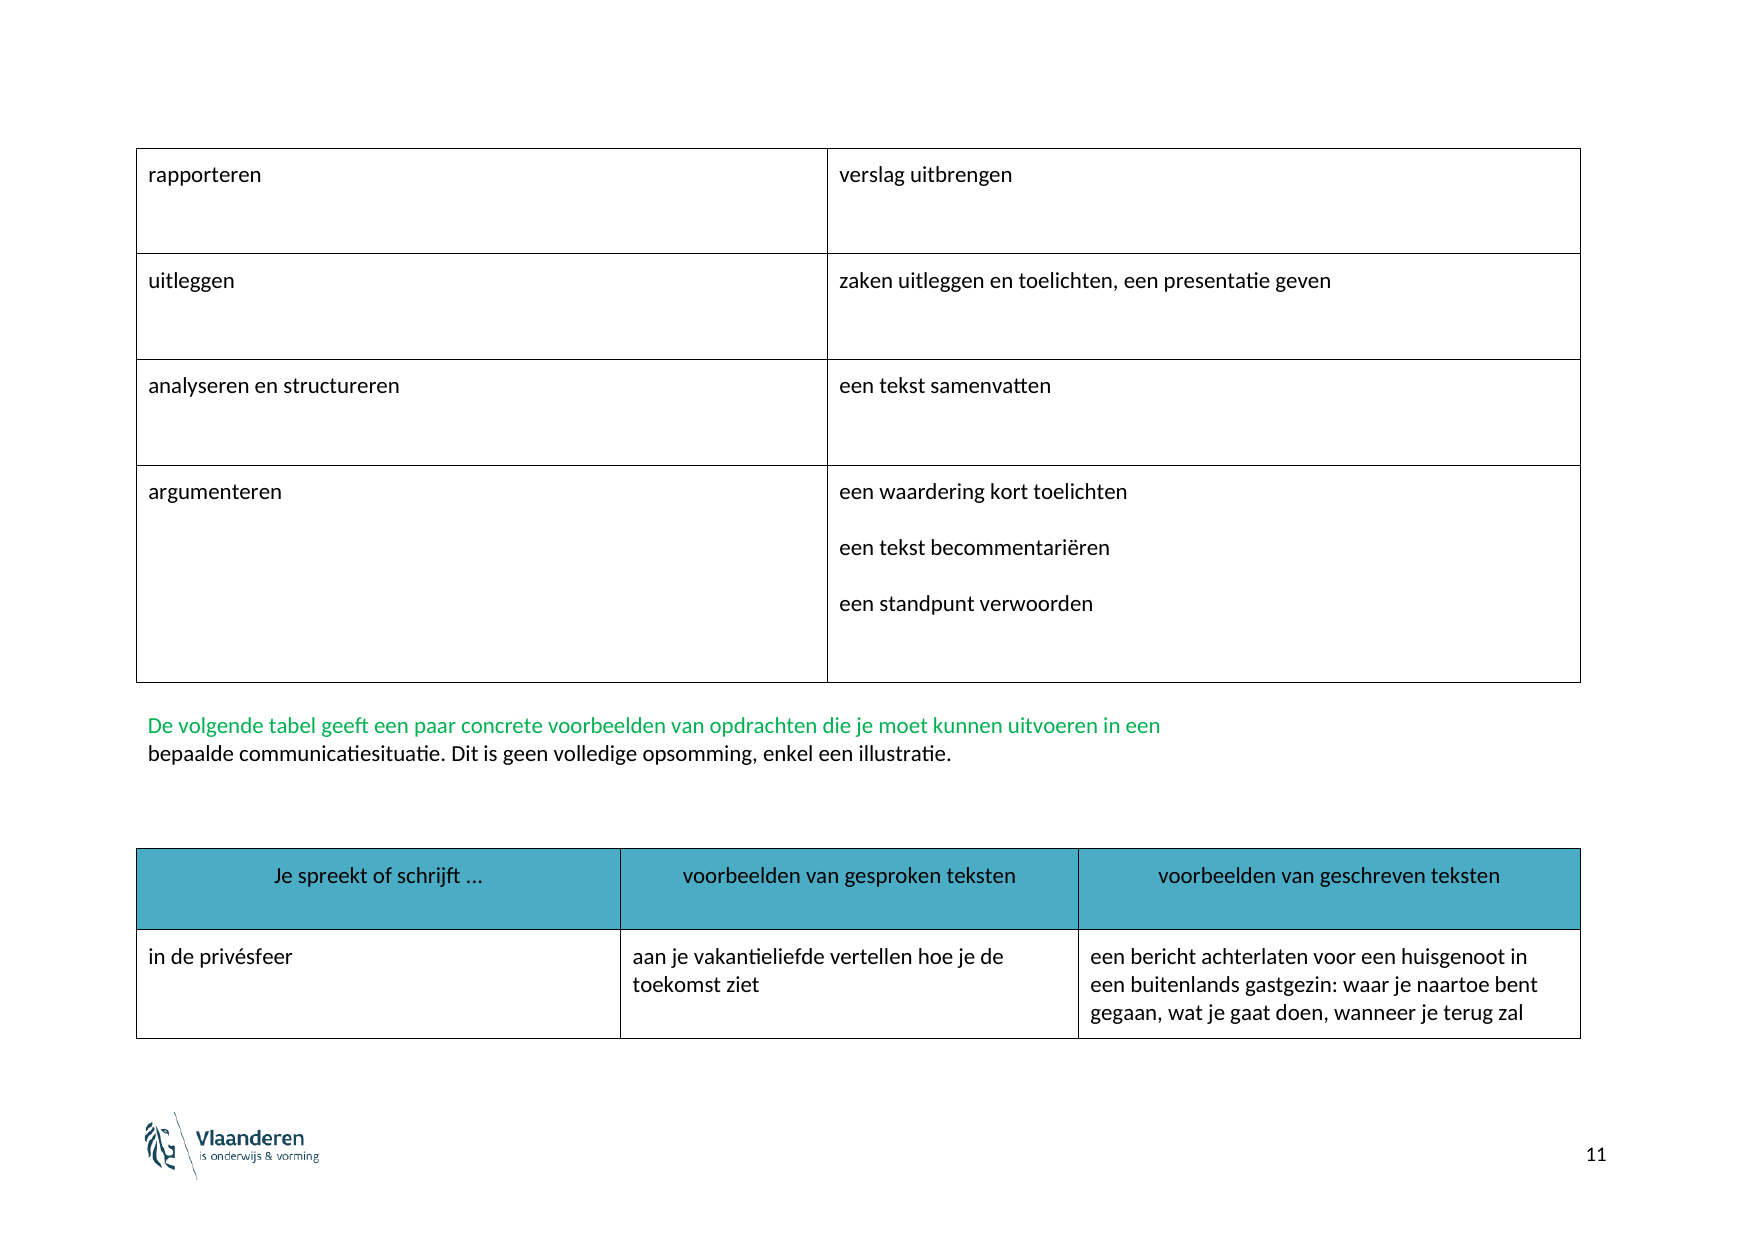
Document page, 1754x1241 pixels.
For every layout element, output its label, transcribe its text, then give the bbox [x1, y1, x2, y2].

picture [144, 1112, 327, 1180]
table_cell analyseren en structureren [137, 360, 827, 464]
table_header Je spreekt of schrijft ... [137, 849, 620, 929]
table_header voorbeelden van gesproken teksten [621, 849, 1078, 929]
table_cell argumenteren [137, 466, 827, 682]
table_cell een bericht achterlaten voor een huisgenoot in een buitenlands gastgezin: waar je naartoe bent gegaan, wat je gaat doen, wanneer je terug zal zijn [1079, 930, 1580, 1038]
text De volgende tabel geeft een paar concrete voorbeelden van opdrachten die je moet kunnen uitvoeren in een bepaalde communicatiesituatie. Dit is geen volledige opsomming, enkel een illustratie. [148, 711, 1606, 767]
table_cell in de privésfeer [137, 930, 620, 1038]
table_cell rapporteren [137, 149, 827, 253]
table_cell uitleggen [137, 254, 827, 359]
table_cell een tekst samenvatten [828, 360, 1580, 464]
table_cell verslag uitbrengen [828, 149, 1580, 253]
table_header voorbeelden van geschreven teksten [1079, 849, 1580, 929]
table_cell zaken uitleggen en toelichten, een presentatie geven [828, 254, 1580, 359]
table_cell een waardering kort toelichten een tekst becommentariëren een standpunt verwoorden [828, 466, 1580, 682]
table_cell aan je vakantieliefde vertellen hoe je de toekomst ziet vertellen waar je op reis gaat en uitleggen waarom je die bestemming hebt gekozen [621, 930, 1078, 1038]
